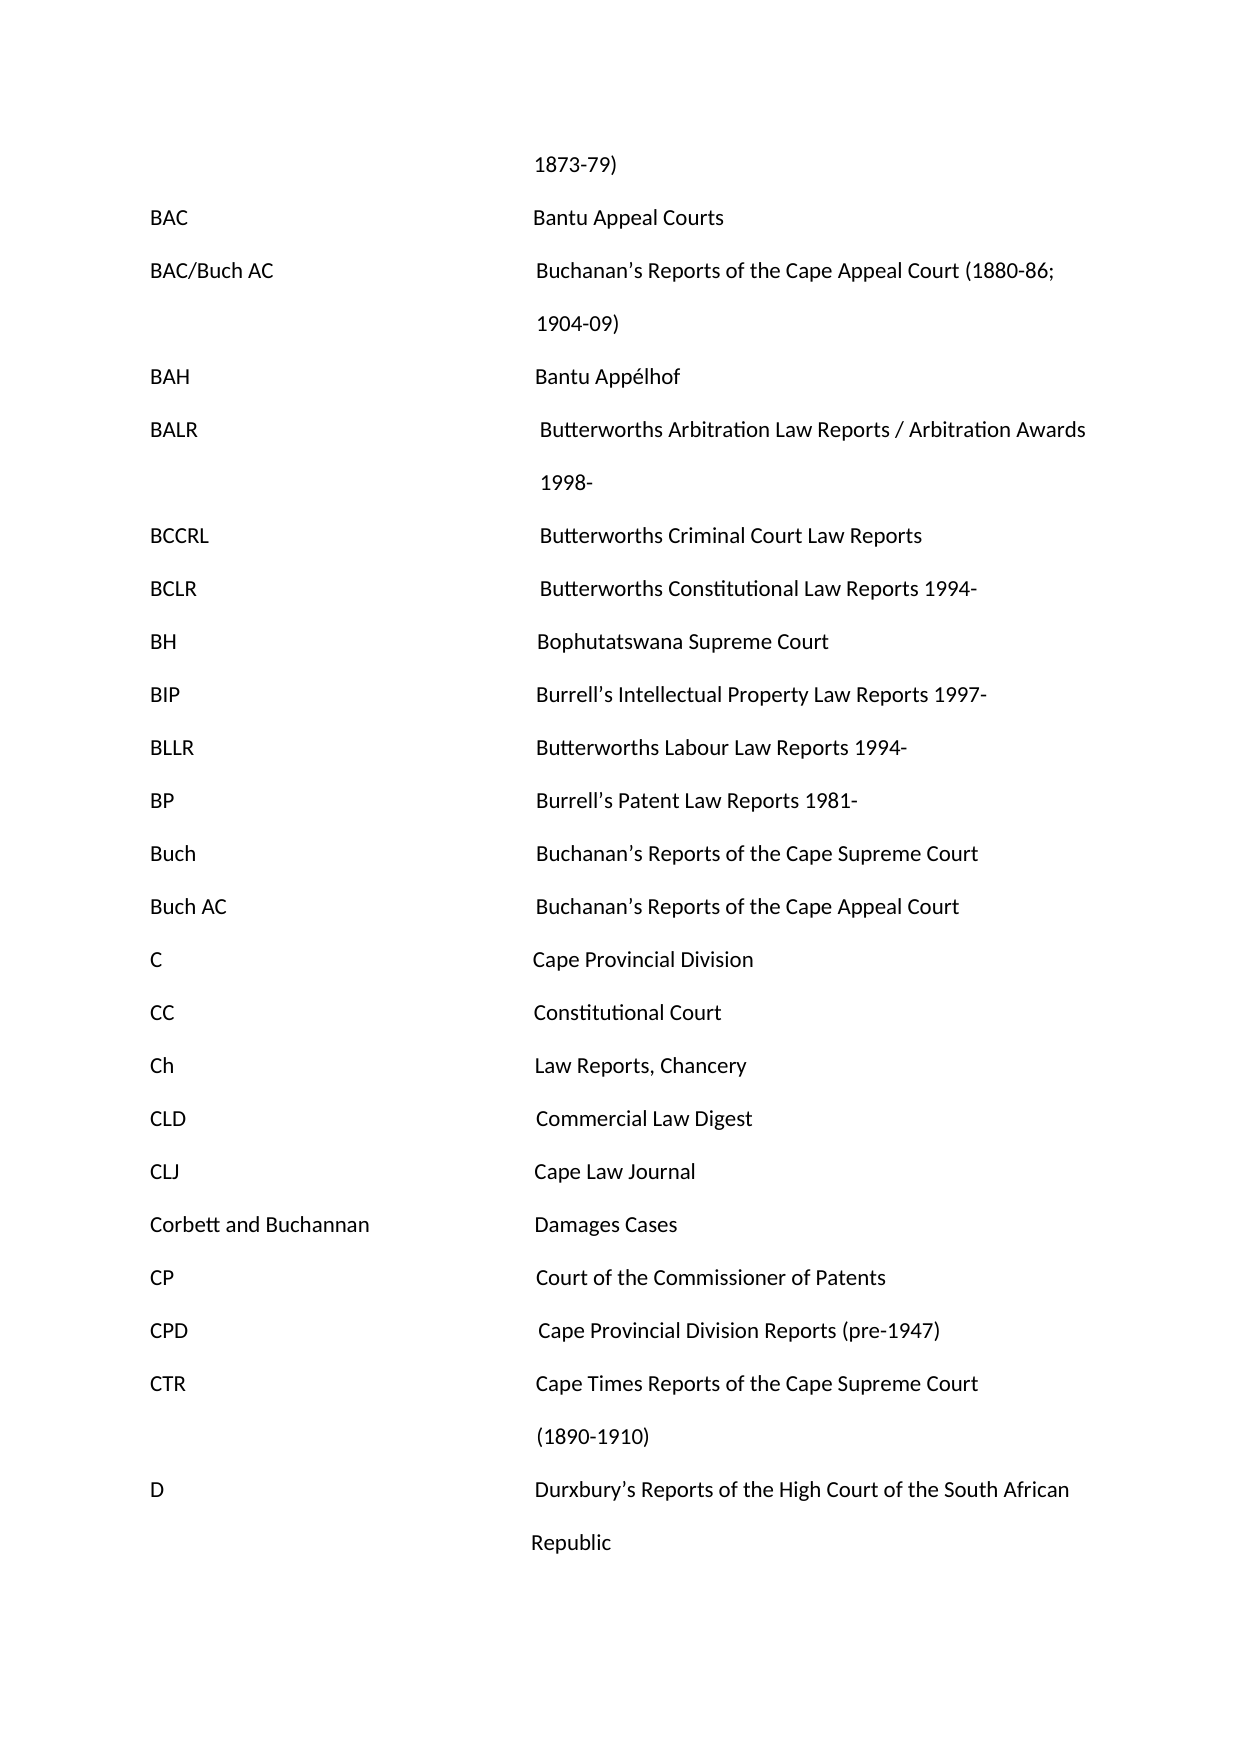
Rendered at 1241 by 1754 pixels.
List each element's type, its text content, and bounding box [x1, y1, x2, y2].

text C Cape Provincial Division [150, 945, 1090, 973]
text Republic [150, 1528, 1090, 1557]
text BAH Bantu Appélhof [150, 362, 1090, 390]
text CP Court of the Commissioner of Patents [150, 1263, 1090, 1291]
text D Durxbury’s Reports of the High Court of the South African [150, 1476, 1090, 1503]
text Corbett and Buchannan Damages Cases [150, 1210, 1090, 1238]
text CLD Commercial Law Digest [150, 1104, 1090, 1132]
text BLLR Butterworths Labour Law Reports 1994- [150, 733, 1090, 761]
text Buch Buchanan’s Reports of the Cape Supreme Court [150, 839, 1090, 867]
text BAC Bantu Appeal Courts [150, 203, 1090, 231]
text BCLR Butterworths Constitutional Law Reports 1994- [150, 574, 1090, 602]
text 1998- [150, 468, 1090, 496]
text CLJ Cape Law Journal [150, 1157, 1090, 1185]
text 1904-09) [150, 309, 1090, 337]
text BH Bophutatswana Supreme Court [150, 627, 1090, 655]
text 1873-79) [150, 150, 1090, 178]
text Buch AC Buchanan’s Reports of the Cape Appeal Court [150, 892, 1090, 920]
text BIP Burrell’s Intellectual Property Law Reports 1997- [150, 680, 1090, 708]
text CPD Cape Provincial Division Reports (pre-1947) [150, 1316, 1090, 1344]
text BP Burrell’s Patent Law Reports 1981- [150, 786, 1090, 814]
text BCCRL Butterworths Criminal Court Law Reports [150, 521, 1090, 549]
text CTR Cape Times Reports of the Cape Supreme Court [150, 1369, 1090, 1397]
text (1890-1910) [150, 1422, 1090, 1451]
text BAC/Buch AC Buchanan’s Reports of the Cape Appeal Court (1880-86; [150, 256, 1090, 284]
text BALR Butterworths Arbitration Law Reports / Arbitration Awards [150, 415, 1090, 443]
text CC Constitutional Court [150, 998, 1090, 1026]
text Ch Law Reports, Chancery [150, 1051, 1090, 1079]
